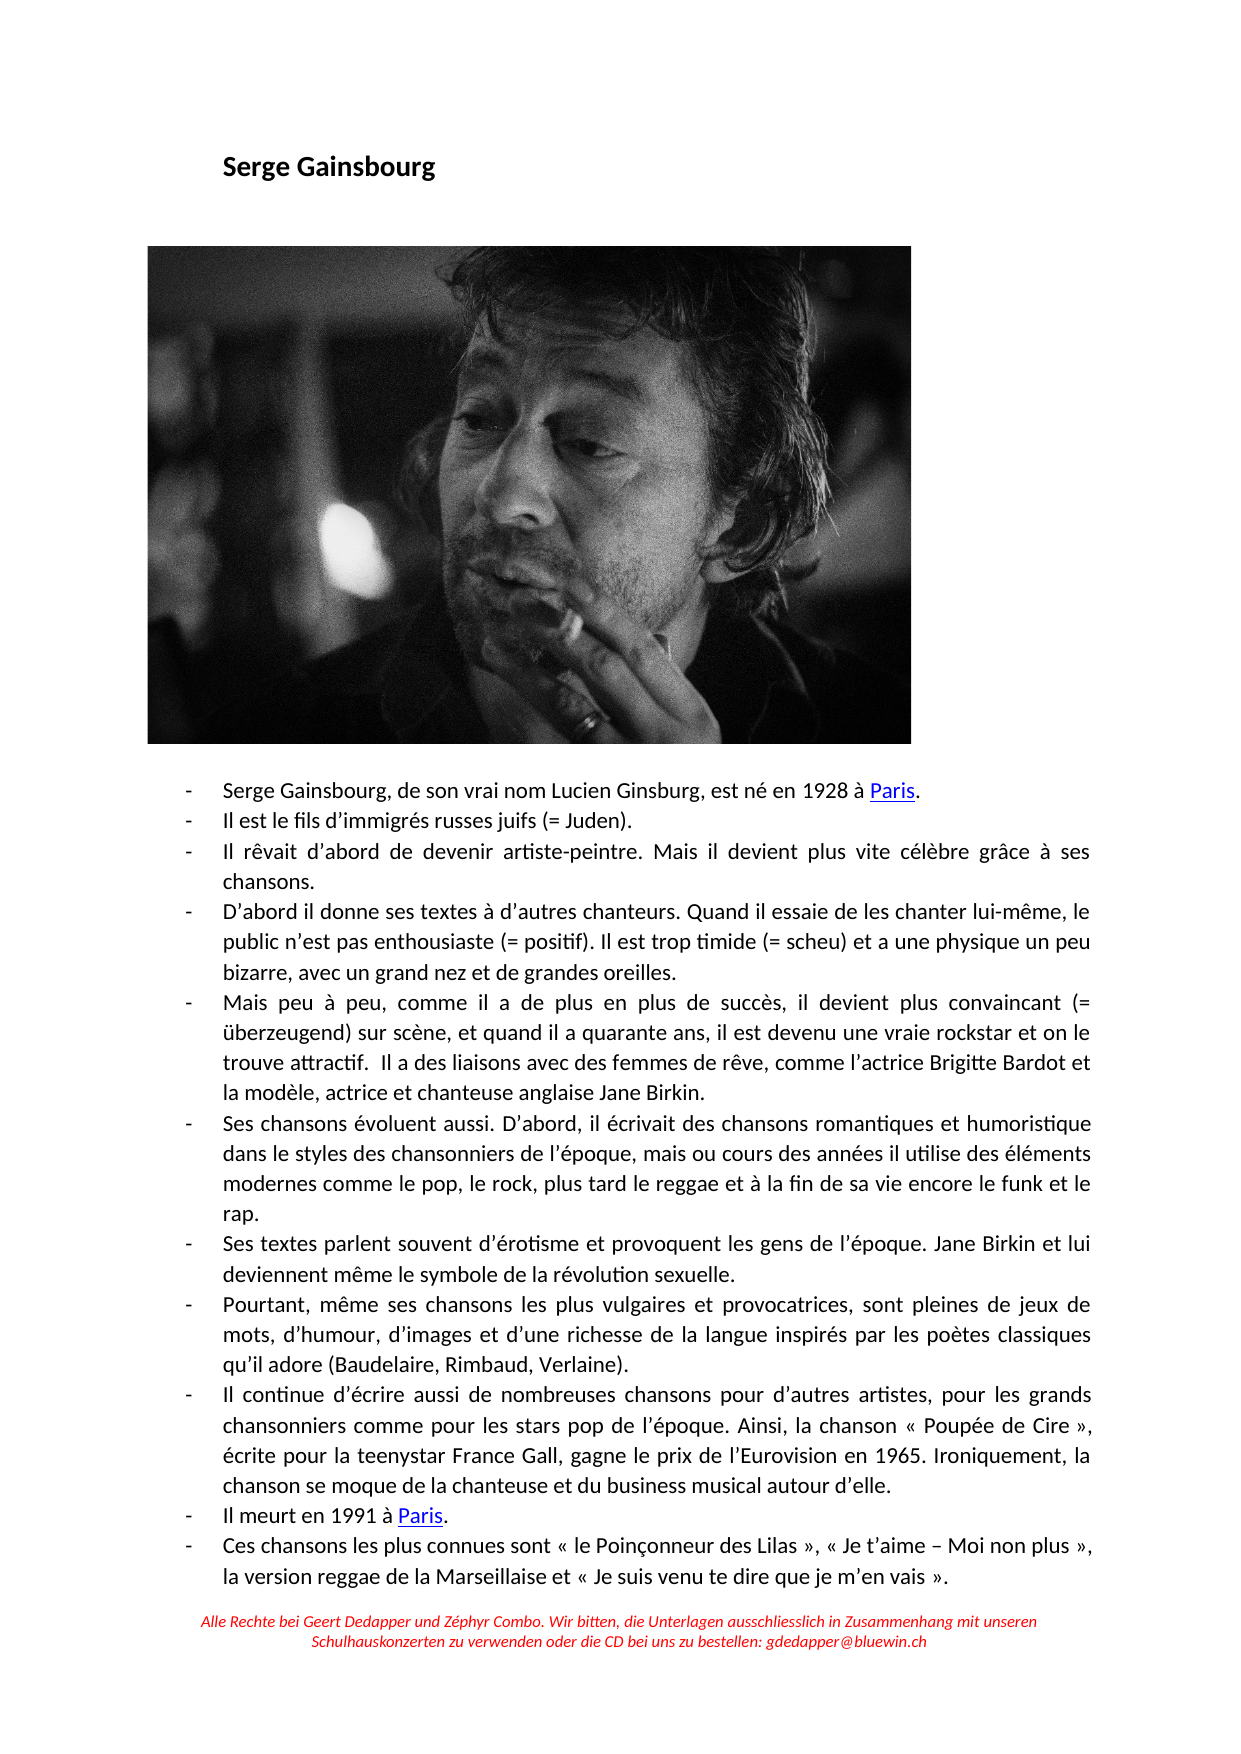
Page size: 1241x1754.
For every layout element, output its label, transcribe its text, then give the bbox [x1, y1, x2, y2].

list Il continue d’écrire aussi de nombreuses chansons pour d’autres artistes, pour les grands chansonniers comme pour les stars pop de l’époque. Ainsi, la chanson « Poupée de Cire », écrite pour la teenystar France Gall, gagne le prix de l’Eurovision en 1965. Ironiquement, la chanson se moque de la chanteuse et du business musical autour d’elle. [185, 1381, 1093, 1499]
list Pourtant, même ses chansons les plus vulgaires et provocatrices, sont pleines de jeux de mots, d’humour, d’images et d’une richesse de la langue inspirés par les poètes classiques qu’il adore (Baudelaire, Rimbaud, Verlaine). [185, 1290, 1093, 1378]
list Il meurt en 1991 à Paris. [185, 1501, 1093, 1529]
list Serge Gainsbourg [223, 148, 1093, 183]
list D’abord il donne ses textes à d’autres chanteurs. Quand il essaie de les chanter lui-même, le public n’est pas enthousiaste (= positif). Il est trop timide (= scheu) et a une physique un peu bizarre, avec un grand nez et de grandes oreilles. [185, 897, 1093, 986]
list Il rêvait d’abord de devenir artiste-peintre. Mais il devient plus vite célèbre grâce à ses chansons. [185, 837, 1093, 895]
list Ses textes parlent souvent d’érotisme et provoquent les gens de l’époque. Jane Birkin et lui deviennent même le symbole de la révolution sexuelle. [185, 1229, 1093, 1288]
picture [147, 246, 912, 744]
list Serge Gainsbourg, de son vrai nom Lucien Ginsburg, est né en 1928 à Paris. [185, 776, 1093, 804]
list Ces chansons les plus connues sont « le Poinçonneur des Lilas », « Je t’aime – Moi non plus », la version reggae de la Marseillaise et « Je suis venu te dire que je m’en vais ». [185, 1532, 1093, 1590]
list Ses chansons évoluent aussi. D’abord, il écrivait des chansons romantiques et humoristique dans le styles des chansonniers de l’époque, mais ou cours des années il utilise des éléments modernes comme le pop, le rock, plus tard le reggae et à la fin de sa vie encore le funk et le rap. [185, 1109, 1093, 1227]
list Il est le fils d’immigrés russes juifs (= Juden). [185, 807, 1093, 834]
list Mais peu à peu, comme il a de plus en plus de succès, il devient plus convaincant (= überzeugend) sur scène, et quand il a quarante ans, il est devenu une vraie rockstar et on le trouve attractif. Il a des liaisons avec des femmes de rêve, comme l’actrice Brigitte Bardot et la modèle, actrice et chanteuse anglaise Jane Birkin. [185, 988, 1093, 1106]
